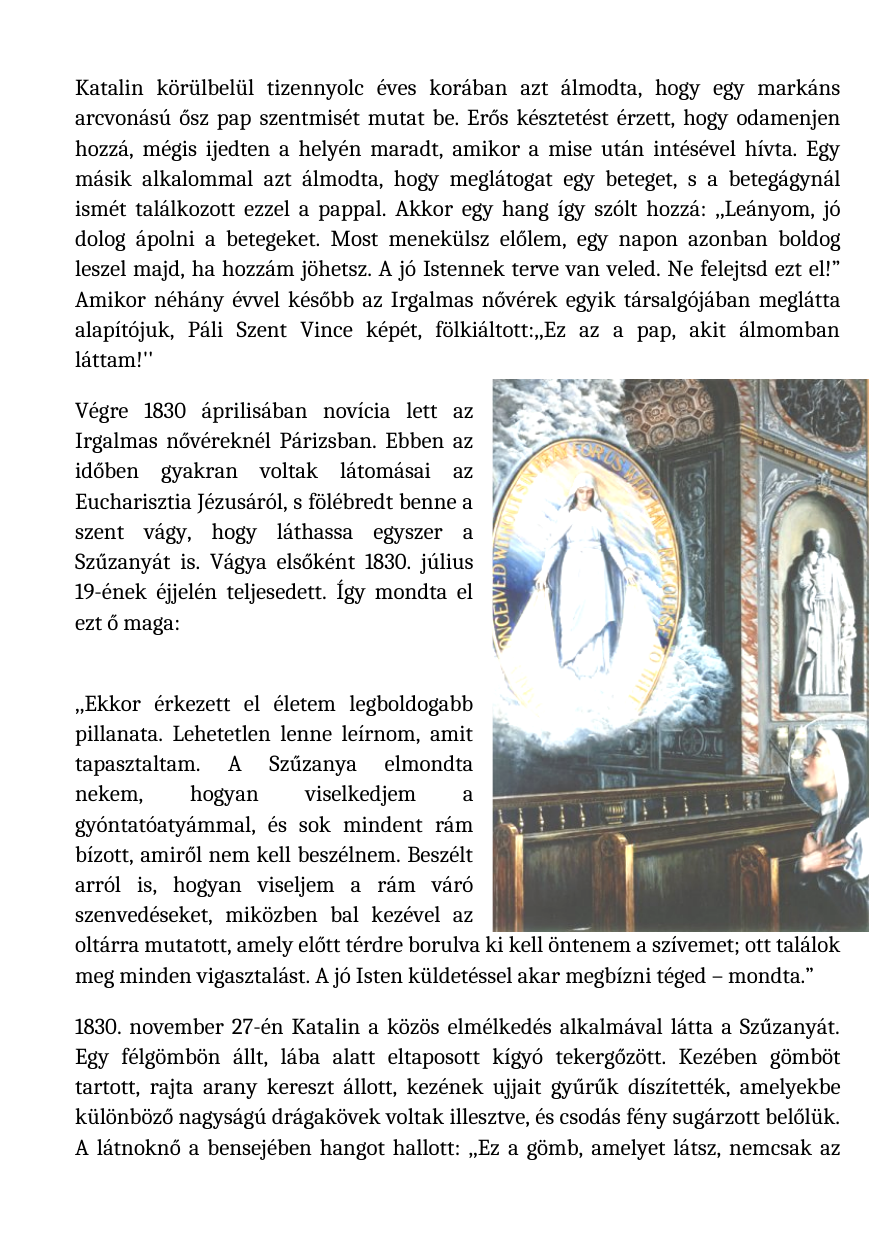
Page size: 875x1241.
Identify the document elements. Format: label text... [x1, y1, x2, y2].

text Végre 1830 áprilisában novícia lett az Irgalmas nővéreknél Párizsban. Ebben az időben gyakran voltak látomásai az Eucharisztia Jézusáról, s fölébredt benne a szent vágy, hogy láthassa egyszer a Szűzanyát is. Vágya elsőként 1830. július 19-ének éjjelén teljesedett. Így mondta el ezt ő maga: [75, 398, 492, 636]
subtitle Az argentinok Nobel-békedíjra akarják felterjeszteni a pápát [492, 379, 869, 932]
text ,,Ekkor érkezett el életem legboldogabb pillanata. Lehetetlen lenne leírnom, amit tapasztaltam. A Szűzanya elmondta nekem, hogyan viselkedjem a gyóntatóatyámmal, és sok mindent rám bízott, amiről nem kell beszélnem. Beszélt arról is, hogyan viseljem a rám váró szenvedéseket, miközben bal kezével az oltárra mutatott, amely előtt térdre borulva ki kell öntenem a szívemet; ott találok meg minden vigasztalást. A jó Isten küldetéssel akar megbízni téged – mondta.” [75, 660, 842, 989]
text Katalin körülbelül tizennyolc éves korában azt álmodta, hogy egy markáns arcvonású ősz pap szentmisét mutat be. Erős késztetést érzett, hogy odamenjen hozzá, mégis ijedten a helyén maradt, amikor a mise után intésével hívta. Egy másik alkalommal azt álmodta, hogy meglátogat egy beteget, s a betegágynál ismét találkozott ezzel a pappal. Akkor egy hang így szólt hozzá: ,,Leányom, jó dolog ápolni a betegeket. Most menekülsz előlem, egy napon azonban boldog leszel majd, ha hozzám jöhetsz. A jó Istennek terve van veled. Ne felejtsd ezt el!” Amikor néhány évvel később az Irgalmas nővérek egyik társalgójában meglátta alapítójuk, Páli Szent Vince képét, fölkiáltott:,,Ez az a pap, akit álmomban láttam!'' [75, 75, 842, 373]
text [75, 1013, 842, 1161]
